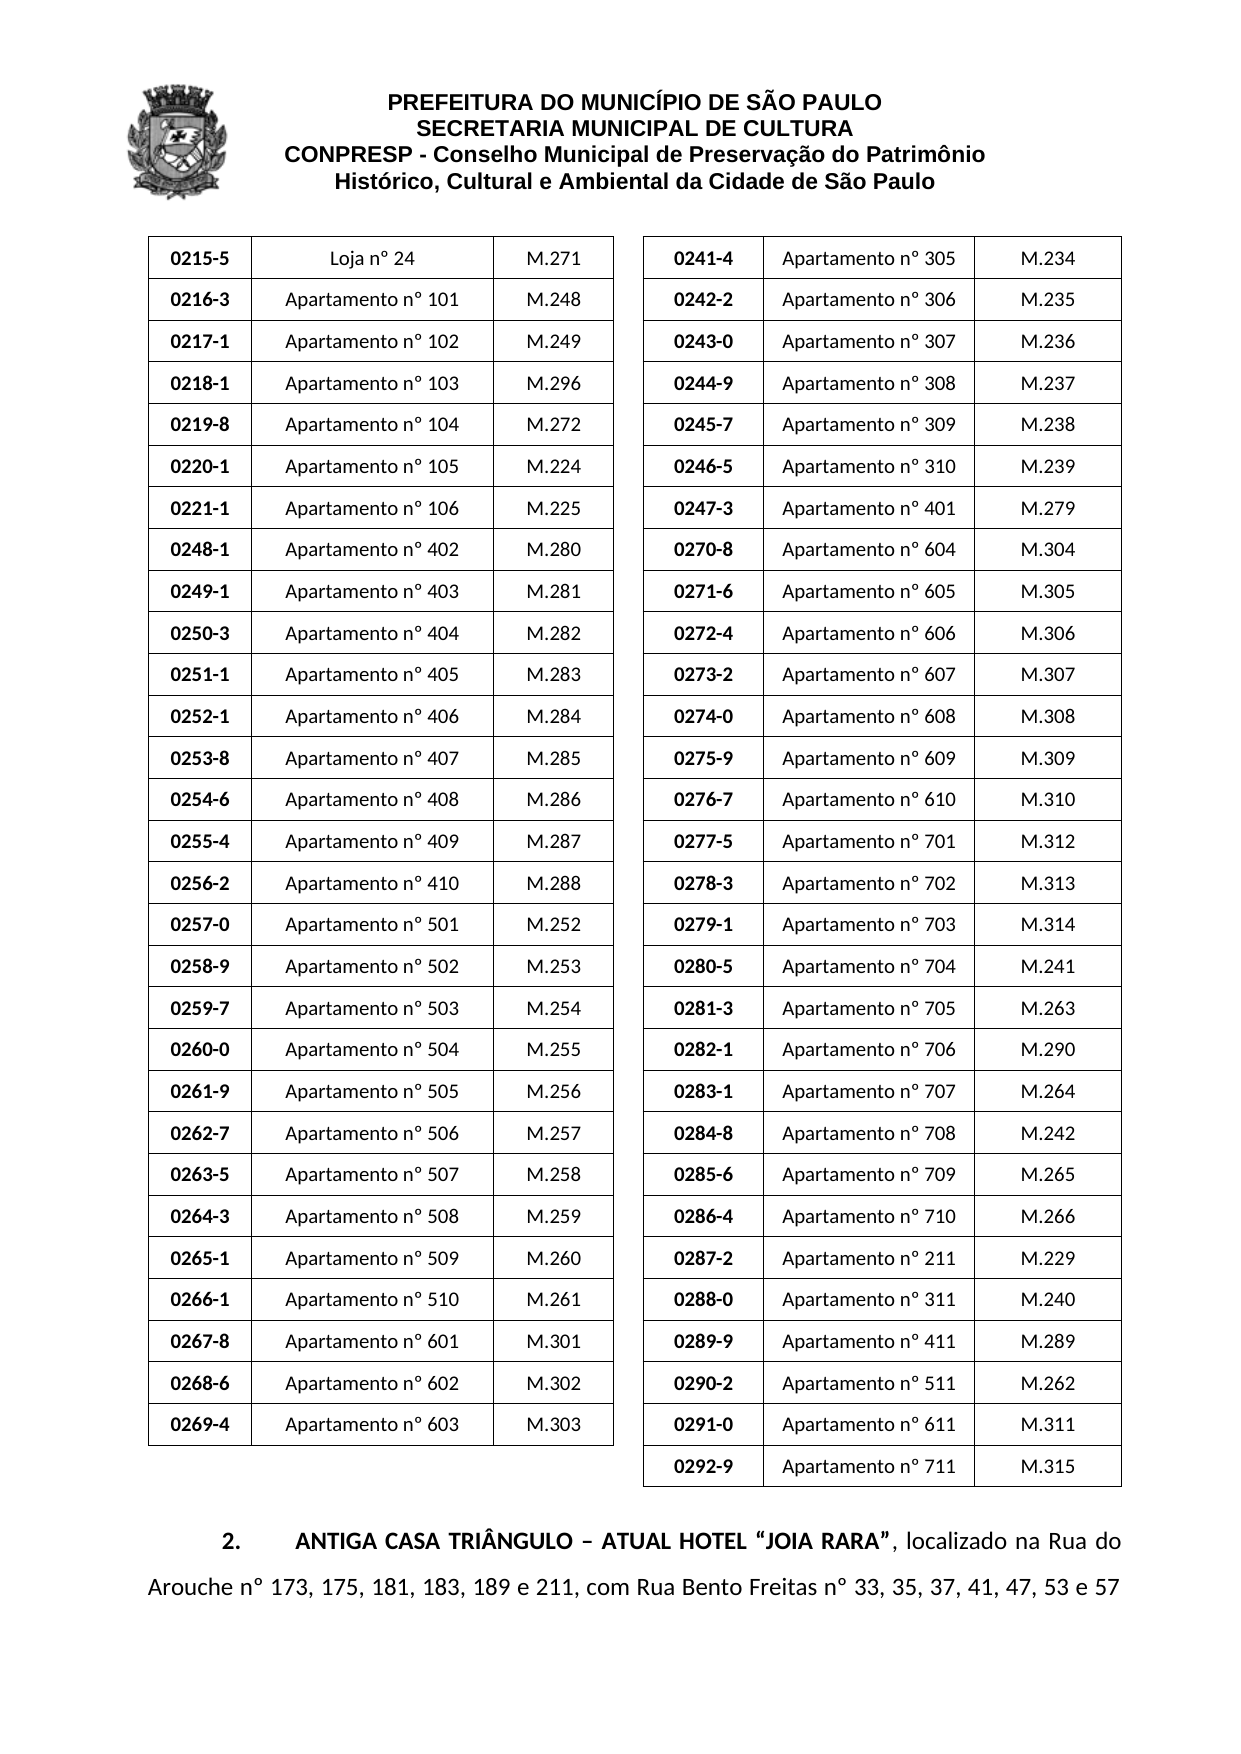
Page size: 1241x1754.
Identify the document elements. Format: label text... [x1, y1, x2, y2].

table_cell Apartamento nº 601 [252, 1321, 493, 1361]
table_cell Apartamento nº 711 [764, 1446, 974, 1486]
table_cell M.239 [975, 446, 1121, 486]
table_cell Apartamento nº 403 [252, 571, 493, 611]
table_cell M.229 [975, 1237, 1121, 1278]
table_cell M.253 [494, 946, 613, 986]
table_cell 0279-1 [644, 904, 763, 944]
table_cell 0272-4 [644, 612, 763, 653]
table_cell M.261 [494, 1279, 613, 1319]
table_cell M.236 [975, 321, 1121, 361]
table_cell Apartamento nº 105 [252, 446, 493, 486]
table_cell M.303 [494, 1404, 613, 1444]
table_cell 0252-1 [149, 696, 251, 736]
table_cell [614, 1278, 643, 1319]
table_cell 0273-2 [644, 654, 763, 694]
table_cell 0265-1 [149, 1237, 251, 1278]
table_cell M.237 [975, 362, 1121, 403]
table_cell 0220-1 [149, 446, 251, 486]
table_cell M.266 [975, 1196, 1121, 1236]
table_cell Apartamento nº 502 [252, 946, 493, 986]
table_cell M.285 [494, 737, 613, 778]
table_cell 0275-9 [644, 737, 763, 778]
picture [117, 82, 235, 203]
table_cell Apartamento nº 104 [252, 404, 493, 444]
table_cell M.258 [494, 1154, 613, 1194]
table_cell Apartamento nº 404 [252, 612, 493, 653]
table_cell 0258-9 [149, 946, 251, 986]
table_cell M.287 [494, 821, 613, 861]
table_cell 0281-3 [644, 987, 763, 1028]
table_cell M.302 [494, 1362, 613, 1403]
table_cell 0290-2 [644, 1362, 763, 1403]
table_cell M.280 [494, 529, 613, 569]
table_cell Apartamento nº 305 [764, 237, 974, 278]
table_cell [614, 278, 643, 319]
table_cell 0283-1 [644, 1071, 763, 1111]
table_cell M.307 [975, 654, 1121, 694]
table_cell Apartamento nº 306 [764, 279, 974, 319]
table_cell M.259 [494, 1196, 613, 1236]
table_cell 0218-1 [149, 362, 251, 403]
table_cell 0257-0 [149, 904, 251, 944]
table_cell [614, 611, 643, 653]
table_cell Apartamento nº 102 [252, 321, 493, 361]
table_cell Apartamento nº 605 [764, 571, 974, 611]
table_cell Apartamento nº 609 [764, 737, 974, 778]
table_cell 0286-4 [644, 1196, 763, 1236]
table_cell 0254-6 [149, 779, 251, 819]
table_cell Apartamento nº 106 [252, 487, 493, 528]
table_cell 0268-6 [149, 1362, 251, 1403]
table_cell Apartamento nº 606 [764, 612, 974, 653]
table_cell M.309 [975, 737, 1121, 778]
table_cell [614, 695, 643, 736]
table_cell [614, 1153, 643, 1194]
table_cell Apartamento nº 602 [252, 1362, 493, 1403]
table_cell 0219-8 [149, 404, 251, 444]
table_cell 0285-6 [644, 1154, 763, 1194]
table_cell M.249 [494, 321, 613, 361]
table_cell 0243-0 [644, 321, 763, 361]
table_cell 0249-1 [149, 571, 251, 611]
table_cell [614, 236, 643, 278]
table_cell M.284 [494, 696, 613, 736]
table_cell [614, 736, 643, 778]
table_cell 0251-1 [149, 654, 251, 694]
table_cell Apartamento nº 610 [764, 779, 974, 819]
table_cell M.224 [494, 446, 613, 486]
table_cell M.272 [494, 404, 613, 444]
table_cell [614, 861, 643, 903]
table_cell Apartamento nº 504 [252, 1029, 493, 1069]
table_cell 0260-0 [149, 1029, 251, 1069]
table_cell Apartamento nº 308 [764, 362, 974, 403]
table_cell Apartamento nº 607 [764, 654, 974, 694]
table_cell [614, 1195, 643, 1236]
table_cell Apartamento nº 701 [764, 821, 974, 861]
table_cell M.312 [975, 821, 1121, 861]
table_cell 0280-5 [644, 946, 763, 986]
table_cell Apartamento nº 708 [764, 1112, 974, 1153]
table_cell 0289-9 [644, 1321, 763, 1361]
table_cell Apartamento nº 411 [764, 1321, 974, 1361]
table_cell 0255-4 [149, 821, 251, 861]
table_cell Apartamento nº 402 [252, 529, 493, 569]
table_cell Apartamento nº 604 [764, 529, 974, 569]
table_cell M.308 [975, 696, 1121, 736]
table_cell [614, 1111, 643, 1153]
table_cell [614, 778, 643, 819]
table_cell M.304 [975, 529, 1121, 569]
table_cell Apartamento nº 406 [252, 696, 493, 736]
table_cell 0242-2 [644, 279, 763, 319]
table_cell M.310 [975, 779, 1121, 819]
table_cell Apartamento nº 710 [764, 1196, 974, 1236]
table_cell M.288 [494, 862, 613, 903]
table_cell M.283 [494, 654, 613, 694]
table_cell 0262-7 [149, 1112, 251, 1153]
table_cell Apartamento nº 307 [764, 321, 974, 361]
table_cell 0256-2 [149, 862, 251, 903]
table_cell [614, 653, 643, 694]
table_cell 0246-5 [644, 446, 763, 486]
table_cell 0267-8 [149, 1321, 251, 1361]
table_cell M.314 [975, 904, 1121, 944]
table_cell Apartamento nº 501 [252, 904, 493, 944]
table_cell 0248-1 [149, 529, 251, 569]
table_cell 0271-6 [644, 571, 763, 611]
table_cell 0291-0 [644, 1404, 763, 1444]
table_cell M.289 [975, 1321, 1121, 1361]
table_cell 0253-8 [149, 737, 251, 778]
table_cell M.313 [975, 862, 1121, 903]
table_cell Apartamento nº 603 [252, 1404, 493, 1444]
table_cell [614, 570, 643, 611]
table_cell M.281 [494, 571, 613, 611]
table_cell 0266-1 [149, 1279, 251, 1319]
table_cell 0245-7 [644, 404, 763, 444]
table_cell Apartamento nº 309 [764, 404, 974, 444]
table_cell [614, 1361, 643, 1403]
table_cell [614, 445, 643, 486]
table_cell 0261-9 [149, 1071, 251, 1111]
table_cell Apartamento nº 703 [764, 904, 974, 944]
table_cell Apartamento nº 310 [764, 446, 974, 486]
table_cell 0288-0 [644, 1279, 763, 1319]
table_cell Apartamento nº 408 [252, 779, 493, 819]
table_cell M.225 [494, 487, 613, 528]
table_cell Apartamento nº 409 [252, 821, 493, 861]
table_cell 0221-1 [149, 487, 251, 528]
table_cell [614, 403, 643, 444]
table_cell Apartamento nº 705 [764, 987, 974, 1028]
table_cell [614, 528, 643, 569]
table_cell M.240 [975, 1279, 1121, 1319]
table_cell Apartamento nº 101 [252, 279, 493, 319]
table_cell 0282-1 [644, 1029, 763, 1069]
table_cell [614, 486, 643, 528]
table_cell M.256 [494, 1071, 613, 1111]
table_cell Apartamento nº 505 [252, 1071, 493, 1111]
table_cell Apartamento nº 510 [252, 1279, 493, 1319]
table_cell 0276-7 [644, 779, 763, 819]
table_cell M.254 [494, 987, 613, 1028]
table_cell [614, 986, 643, 1028]
table_cell M.306 [975, 612, 1121, 653]
table_cell 0241-4 [644, 237, 763, 278]
table_cell Loja nº 24 [252, 237, 493, 278]
table_cell Apartamento nº 211 [764, 1237, 974, 1278]
table_cell 0270-8 [644, 529, 763, 569]
table_cell [614, 320, 643, 361]
table_cell Apartamento nº 503 [252, 987, 493, 1028]
table_cell 0244-9 [644, 362, 763, 403]
table_cell Apartamento nº 608 [764, 696, 974, 736]
table_cell M.305 [975, 571, 1121, 611]
table_cell [614, 1320, 643, 1361]
table_cell Apartamento nº 401 [764, 487, 974, 528]
table_cell Apartamento nº 405 [252, 654, 493, 694]
table_cell Apartamento nº 702 [764, 862, 974, 903]
table_cell 0250-3 [149, 612, 251, 653]
table_cell [614, 1236, 643, 1278]
table_cell 0264-3 [149, 1196, 251, 1236]
table_cell 0278-3 [644, 862, 763, 903]
table_cell M.238 [975, 404, 1121, 444]
table_cell Apartamento nº 407 [252, 737, 493, 778]
table_cell M.241 [975, 946, 1121, 986]
table_cell 0217-1 [149, 321, 251, 361]
table_cell M.271 [494, 237, 613, 278]
table_cell M.234 [975, 237, 1121, 278]
table_cell M.282 [494, 612, 613, 653]
table_cell M.252 [494, 904, 613, 944]
table_cell Apartamento nº 706 [764, 1029, 974, 1069]
table_cell M.279 [975, 487, 1121, 528]
table_cell M.290 [975, 1029, 1121, 1069]
table_cell M.255 [494, 1029, 613, 1069]
table_cell M.242 [975, 1112, 1121, 1153]
table_cell M.260 [494, 1237, 613, 1278]
table_cell M.265 [975, 1154, 1121, 1194]
table_cell Apartamento nº 709 [764, 1154, 974, 1194]
table_cell [614, 820, 643, 861]
table_cell M.262 [975, 1362, 1121, 1403]
table_cell 0215-5 [149, 237, 251, 278]
table_cell 0277-5 [644, 821, 763, 861]
table_cell 0259-7 [149, 987, 251, 1028]
table_cell [614, 1028, 643, 1069]
table_cell Apartamento nº 511 [764, 1362, 974, 1403]
table_cell Apartamento nº 507 [252, 1154, 493, 1194]
table_cell Apartamento nº 103 [252, 362, 493, 403]
table_cell Apartamento nº 410 [252, 862, 493, 903]
table_cell Apartamento nº 611 [764, 1404, 974, 1444]
table_cell M.315 [975, 1446, 1121, 1486]
table_cell M.311 [975, 1404, 1121, 1444]
table_cell [614, 1070, 643, 1111]
table_cell Apartamento nº 509 [252, 1237, 493, 1278]
table_cell M.301 [494, 1321, 613, 1361]
table_cell Apartamento nº 704 [764, 946, 974, 986]
table_cell M.264 [975, 1071, 1121, 1111]
table_cell Apartamento nº 508 [252, 1196, 493, 1236]
table_cell 0216-3 [149, 279, 251, 319]
table_cell M.286 [494, 779, 613, 819]
table_cell 0287-2 [644, 1237, 763, 1278]
table_cell Apartamento nº 311 [764, 1279, 974, 1319]
table_cell [614, 361, 643, 403]
table_cell Apartamento nº 506 [252, 1112, 493, 1153]
table_cell 0274-0 [644, 696, 763, 736]
table_cell M.296 [494, 362, 613, 403]
table_cell [614, 945, 643, 986]
table_cell M.257 [494, 1112, 613, 1153]
table_cell 0284-8 [644, 1112, 763, 1153]
table_cell M.263 [975, 987, 1121, 1028]
table_cell 0263-5 [149, 1154, 251, 1194]
table_cell 0247-3 [644, 487, 763, 528]
table_cell M.248 [494, 279, 613, 319]
table_cell Apartamento nº 707 [764, 1071, 974, 1111]
table_cell [614, 903, 643, 944]
table_cell [614, 1403, 643, 1444]
table_cell M.235 [975, 279, 1121, 319]
table_cell 0269-4 [149, 1404, 251, 1444]
table_cell 0292-9 [644, 1446, 763, 1486]
